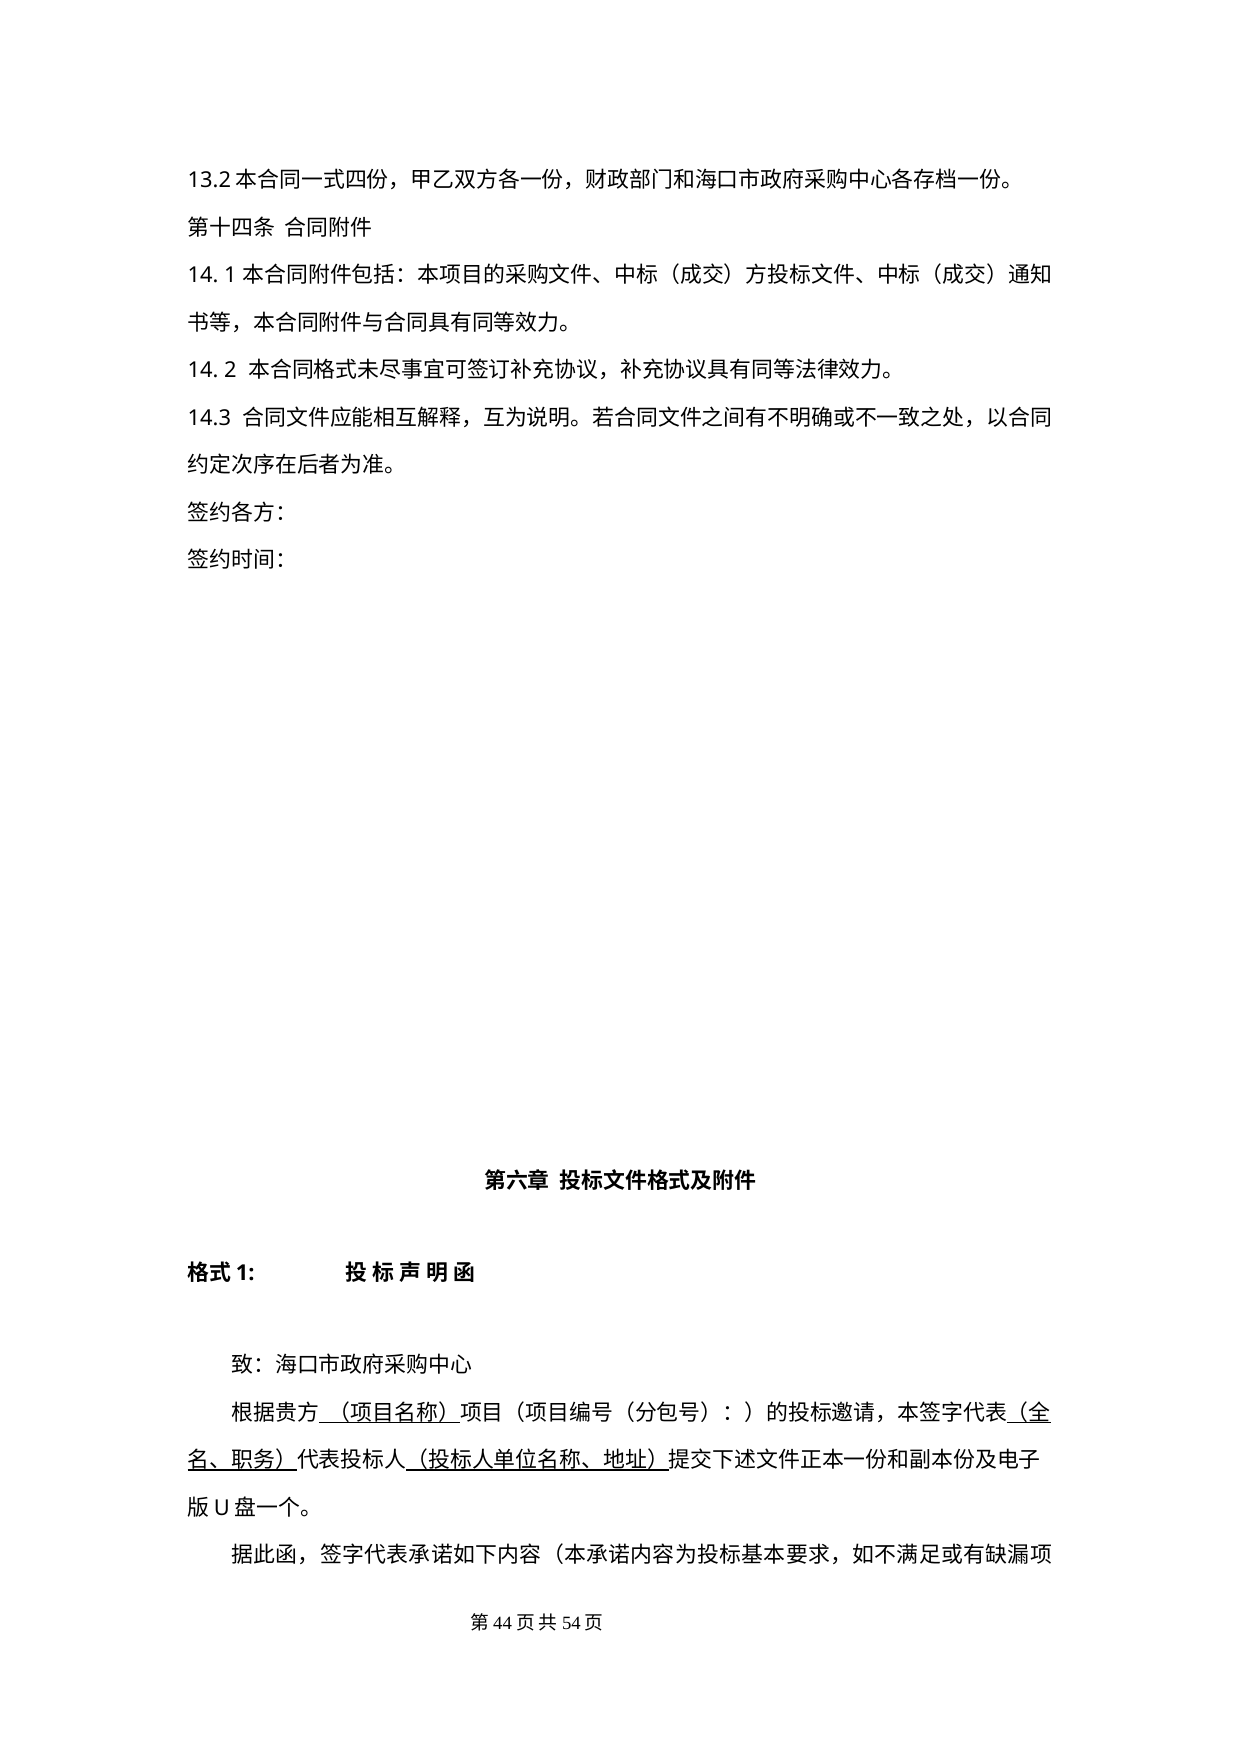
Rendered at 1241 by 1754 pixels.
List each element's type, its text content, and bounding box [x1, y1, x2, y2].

text 根据贵方 （项目名称）项目（项目编号（分包号）：）的投标邀请，本签字代表（全名、职务）代表投标人（投标人单位名称、地址）提交下述文件正本一份和副本份及电子版U盘一个。 [187, 1394, 1053, 1521]
text 14. 2 本合同格式未尽事宜可签订补充协议，补充协议具有同等法律效力。 [187, 352, 1053, 384]
text 第十四条 合同附件 [187, 209, 1053, 241]
text 签约各方： [187, 495, 1053, 527]
text 14. 1 本合同附件包括：本项目的采购文件、中标（成交）方投标文件、中标（成交）通知书等，本合同附件与合同具有同等效力。 [187, 257, 1053, 336]
text 致：海口市政府采购中心 [187, 1347, 1053, 1379]
text 格式1: 投 标 声 明 函 [187, 1255, 1053, 1287]
text 签约时间： [187, 542, 1053, 574]
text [187, 1537, 1053, 1569]
text 第六章 投标文件格式及附件 [187, 1163, 1053, 1194]
text 14.3 合同文件应能相互解释，互为说明。若合同文件之间有不明确或不一致之处，以合同约定次序在后者为准。 [187, 400, 1053, 479]
text 13.2本合同一式四份，甲乙双方各一份，财政部门和海口市政府采购中心各存档一份。 [187, 162, 1053, 194]
